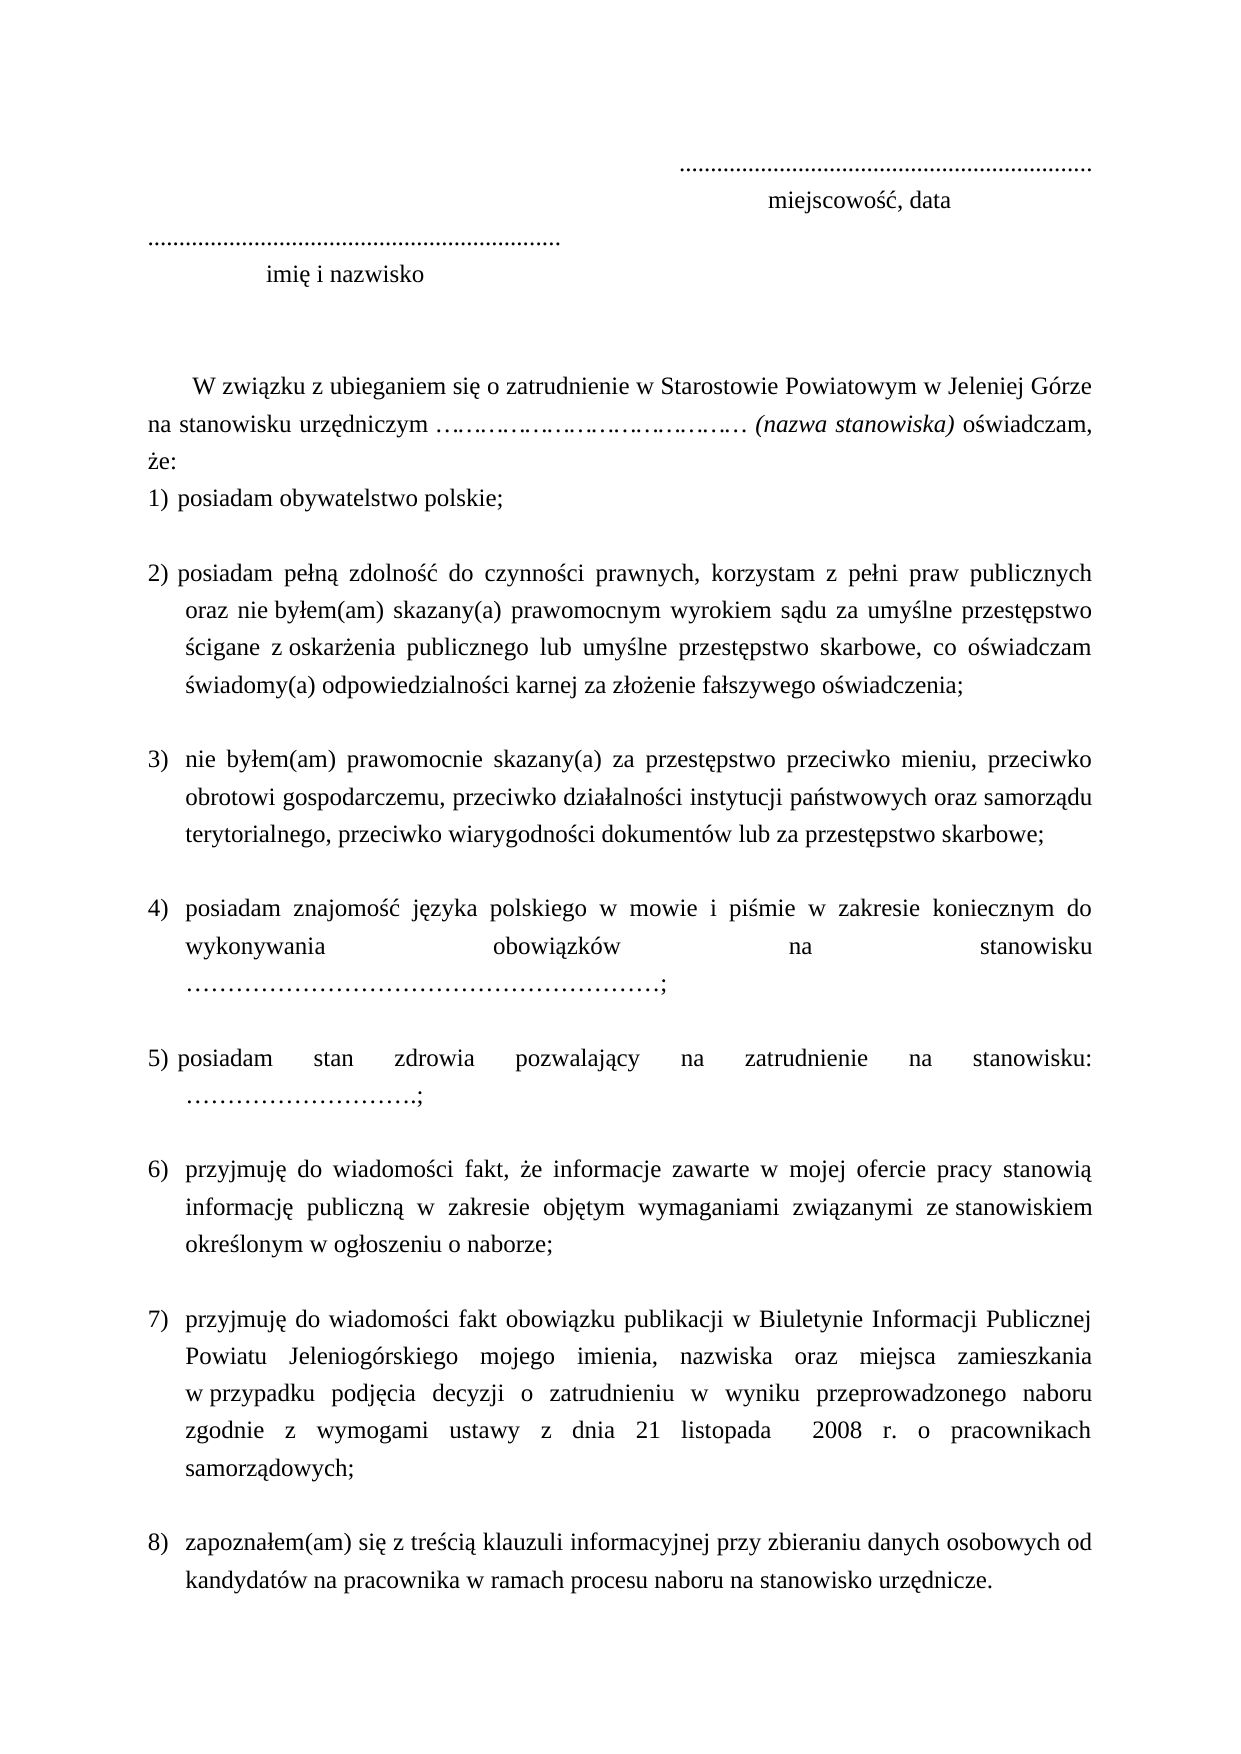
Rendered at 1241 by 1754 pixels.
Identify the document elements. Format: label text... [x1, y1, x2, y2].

list posiadam znajomość języka polskiego w mowie i piśmie w zakresie koniecznym do wykonywania obowiązków na stanowisku …………………………………………………; [148, 893, 1093, 997]
list zapoznałem(am) się z treścią klauzuli informacyjnej przy zbieraniu danych osobowych od kandydatów na pracownika w ramach procesu naboru na stanowisko urzędnicze. [148, 1527, 1093, 1593]
text imię i nazwisko [148, 259, 1093, 288]
list przyjmuję do wiadomości fakt, że informacje zawarte w mojej ofercie pracy stanowią informację publiczną w zakresie objętym wymaganiami związanymi ze stanowiskiem określonym w ogłoszeniu o naborze; [148, 1154, 1093, 1258]
list posiadam stan zdrowia pozwalający na zatrudnienie na stanowisku: ……………………….; [148, 1043, 1093, 1109]
text miejscowość, data [148, 185, 1093, 214]
list przyjmuję do wiadomości fakt obowiązku publikacji w Biuletynie Informacji Publicznej Powiatu Jeleniogórskiego mojego imienia, nazwiska oraz miejsca zamieszkania w przypadku podjęcia decyzji o zatrudnieniu w wyniku przeprowadzonego naboru zgodnie z wymogami ustawy z dnia 21 listopada 2008 r. o pracownikach samorządowych; [148, 1304, 1093, 1482]
list posiadam obywatelstwo polskie; [148, 483, 1093, 512]
list nie byłem(am) prawomocnie skazany(a) za przestępstwo przeciwko mieniu, przeciwko obrotowi gospodarczemu, przeciwko działalności instytucji państwowych oraz samorządu terytorialnego, przeciwko wiarygodności dokumentów lub za przestępstwo skarbowe; [148, 744, 1093, 848]
list posiadam pełną zdolność do czynności prawnych, korzystam z pełni praw publicznych oraz nie byłem(am) skazany(a) prawomocnym wyrokiem sądu za umyślne przestępstwo ścigane z oskarżenia publicznego lub umyślne przestępstwo skarbowe, co oświadczam świadomy(a) odpowiedzialności karnej za złożenie fałszywego oświadczenia; [148, 558, 1093, 698]
text W związku z ubieganiem się o zatrudnienie w Starostowie Powiatowym w Jeleniej Górze na stanowisku urzędniczym …………………………………… (nazwa stanowiska) oświadczam, że: [148, 371, 1093, 475]
